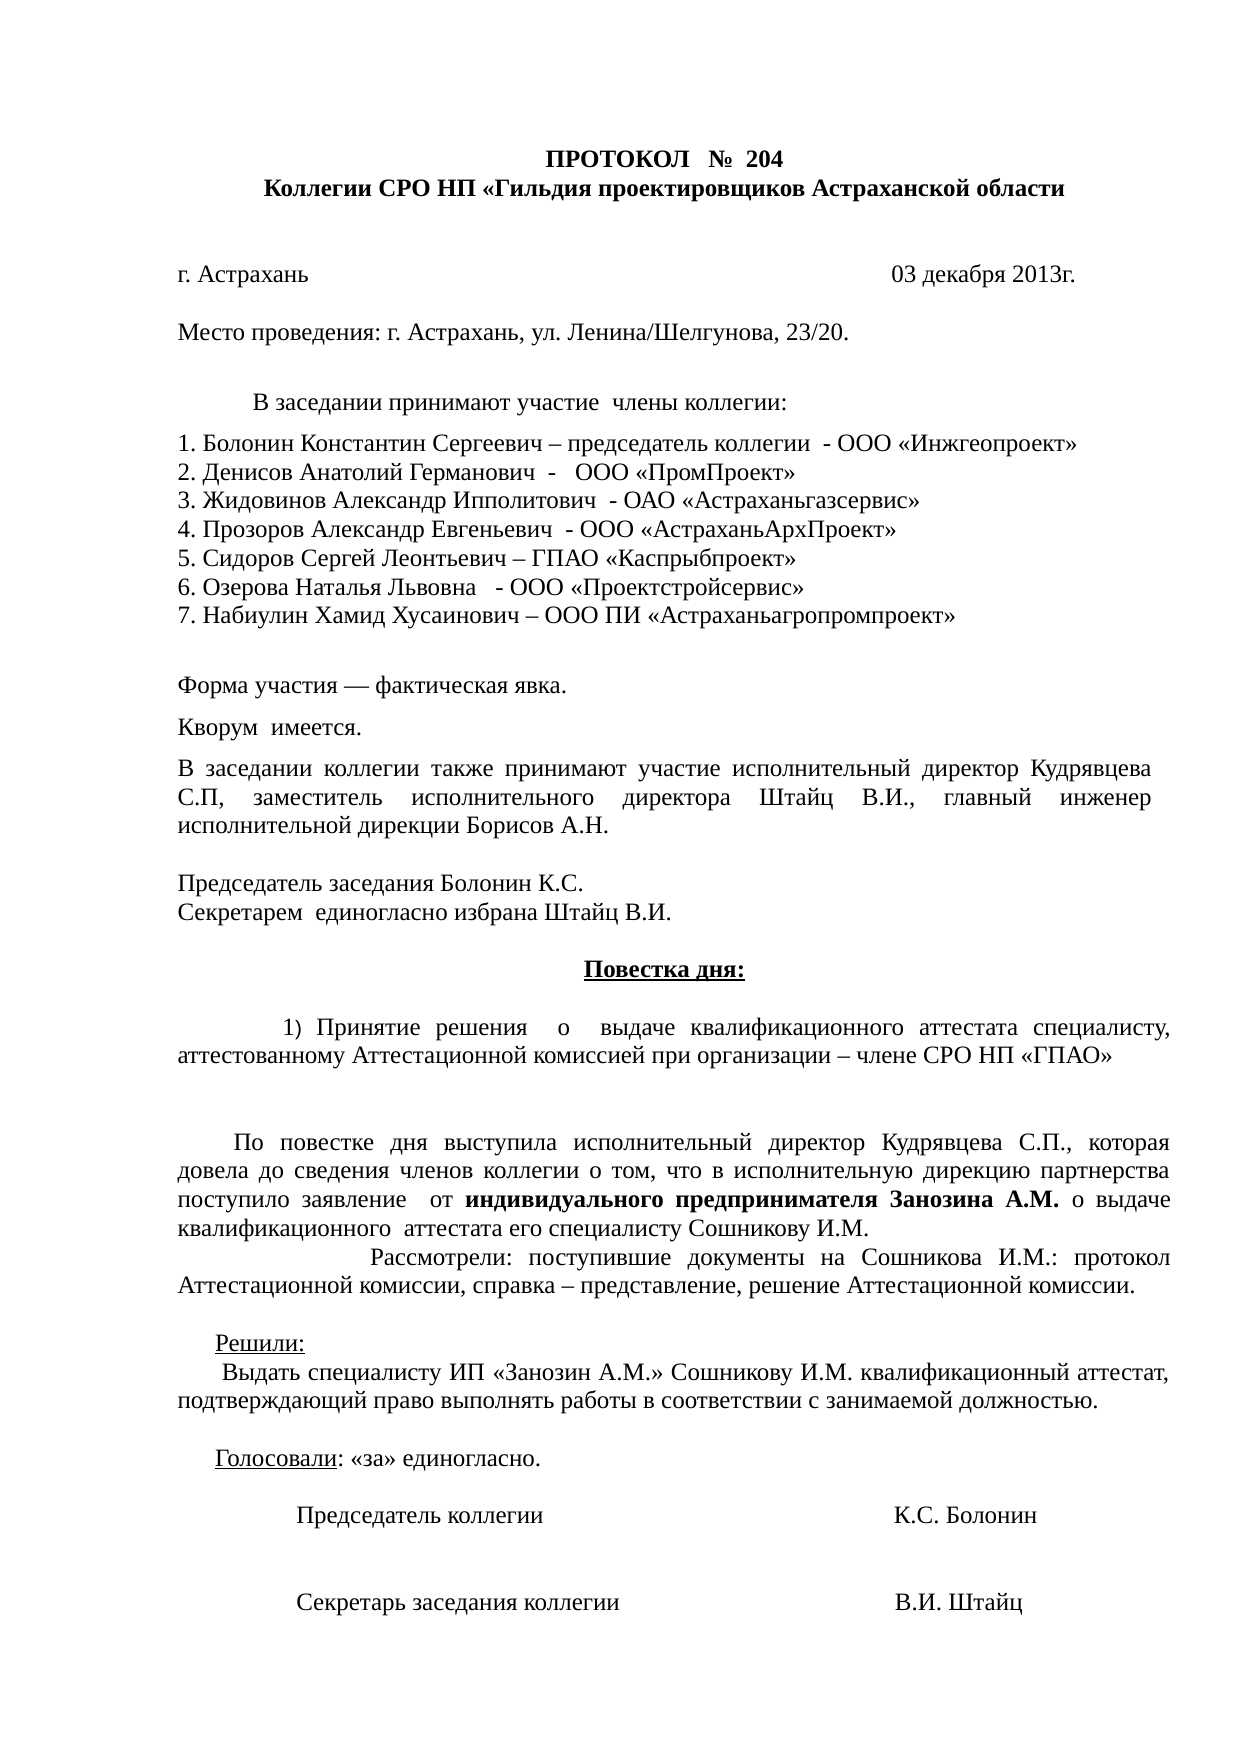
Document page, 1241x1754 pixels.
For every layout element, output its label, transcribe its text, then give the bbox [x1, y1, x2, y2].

text В заседании коллегии также принимают участие исполнительный директор Кудрявцева С.П, заместитель исполнительного директора Штайц В.И., главный инженер исполнительной дирекции Борисов А.Н. [177, 753, 1152, 839]
text ПРОТОКОЛ № 204 [177, 144, 1152, 173]
text Место проведения: г. Астрахань, ул. Ленина/Шелгунова, 23/20. [177, 317, 1152, 345]
text Голосовали: «за» единогласно. [177, 1443, 1171, 1472]
text Кворум имеется. [177, 712, 1152, 740]
table_cell 2. Денисов Анатолий Германович - ОOО «ПромПроект» [166, 457, 1208, 485]
text По повестке дня выступила исполнительный директор Кудрявцева С.П., которая довела до сведения членов коллегии о том, что в исполнительную дирекцию партнерства поступило заявление от индивидуального предпринимателя Занозина А.М. о выдаче квалификационного аттестата его специалисту Сошникову И.М. [177, 1127, 1171, 1242]
table_cell 6. Озерова Наталья Львовна - ООО «Проектстройсервис» [166, 572, 1208, 600]
text Секретарь заседания коллегии В.И. Штайц [177, 1587, 1152, 1615]
text Решили: [177, 1328, 1171, 1357]
table_cell 4. Прозоров Александр Евгеньевич - ООО «АстраханьАрхПроект» [166, 514, 1208, 543]
text Секретарем единогласно избрана Штайц В.И. [177, 897, 1152, 925]
text Председатель заседания Болонин К.С. [177, 868, 1152, 897]
text В заседании принимают участие члены коллегии: [177, 387, 1152, 415]
text Форма участия — фактическая явка. [177, 670, 1152, 699]
text Рассмотрели: поступившие документы на Сошникова И.М.: протокол Аттестационной комиссии, справка – представление, решение Аттестационной комиссии. [177, 1242, 1171, 1299]
text Повестка дня: [177, 954, 1152, 983]
text Коллегии СРО НП «Гильдия проектировщиков Астраханской области [177, 173, 1152, 202]
text г. Астрахань 03 декабря 2013г. [177, 259, 1152, 288]
table_header 1. Болонин Константин Сергеевич – председатель коллегии - ООО «Инжгеопроект» [166, 428, 1208, 457]
text 1) Принятие решения о выдаче квалификационного аттестата специалисту, аттестованному Аттестационной комиссией при организации – члене СРО НП «ГПАО» [177, 1012, 1171, 1069]
text Председатель коллегии К.С. Болонин [177, 1500, 1152, 1529]
table_cell 5. Сидоров Сергей Леонтьевич – ГПАО «Каспрыбпроект» [166, 543, 1208, 572]
table_cell 7. Набиулин Хамид Хусаинович – ООО ПИ «Астраханьагропромпроект» [166, 600, 1208, 629]
table_cell 3. Жидовинов Александр Ипполитович - ОАО «Астраханьгазсервис» [166, 485, 1208, 514]
text Выдать специалисту ИП «Занозин А.М.» Сошникову И.М. квалификационный аттестат, подтверждающий право выполнять работы в соответствии с занимаемой должностью. [177, 1357, 1171, 1414]
